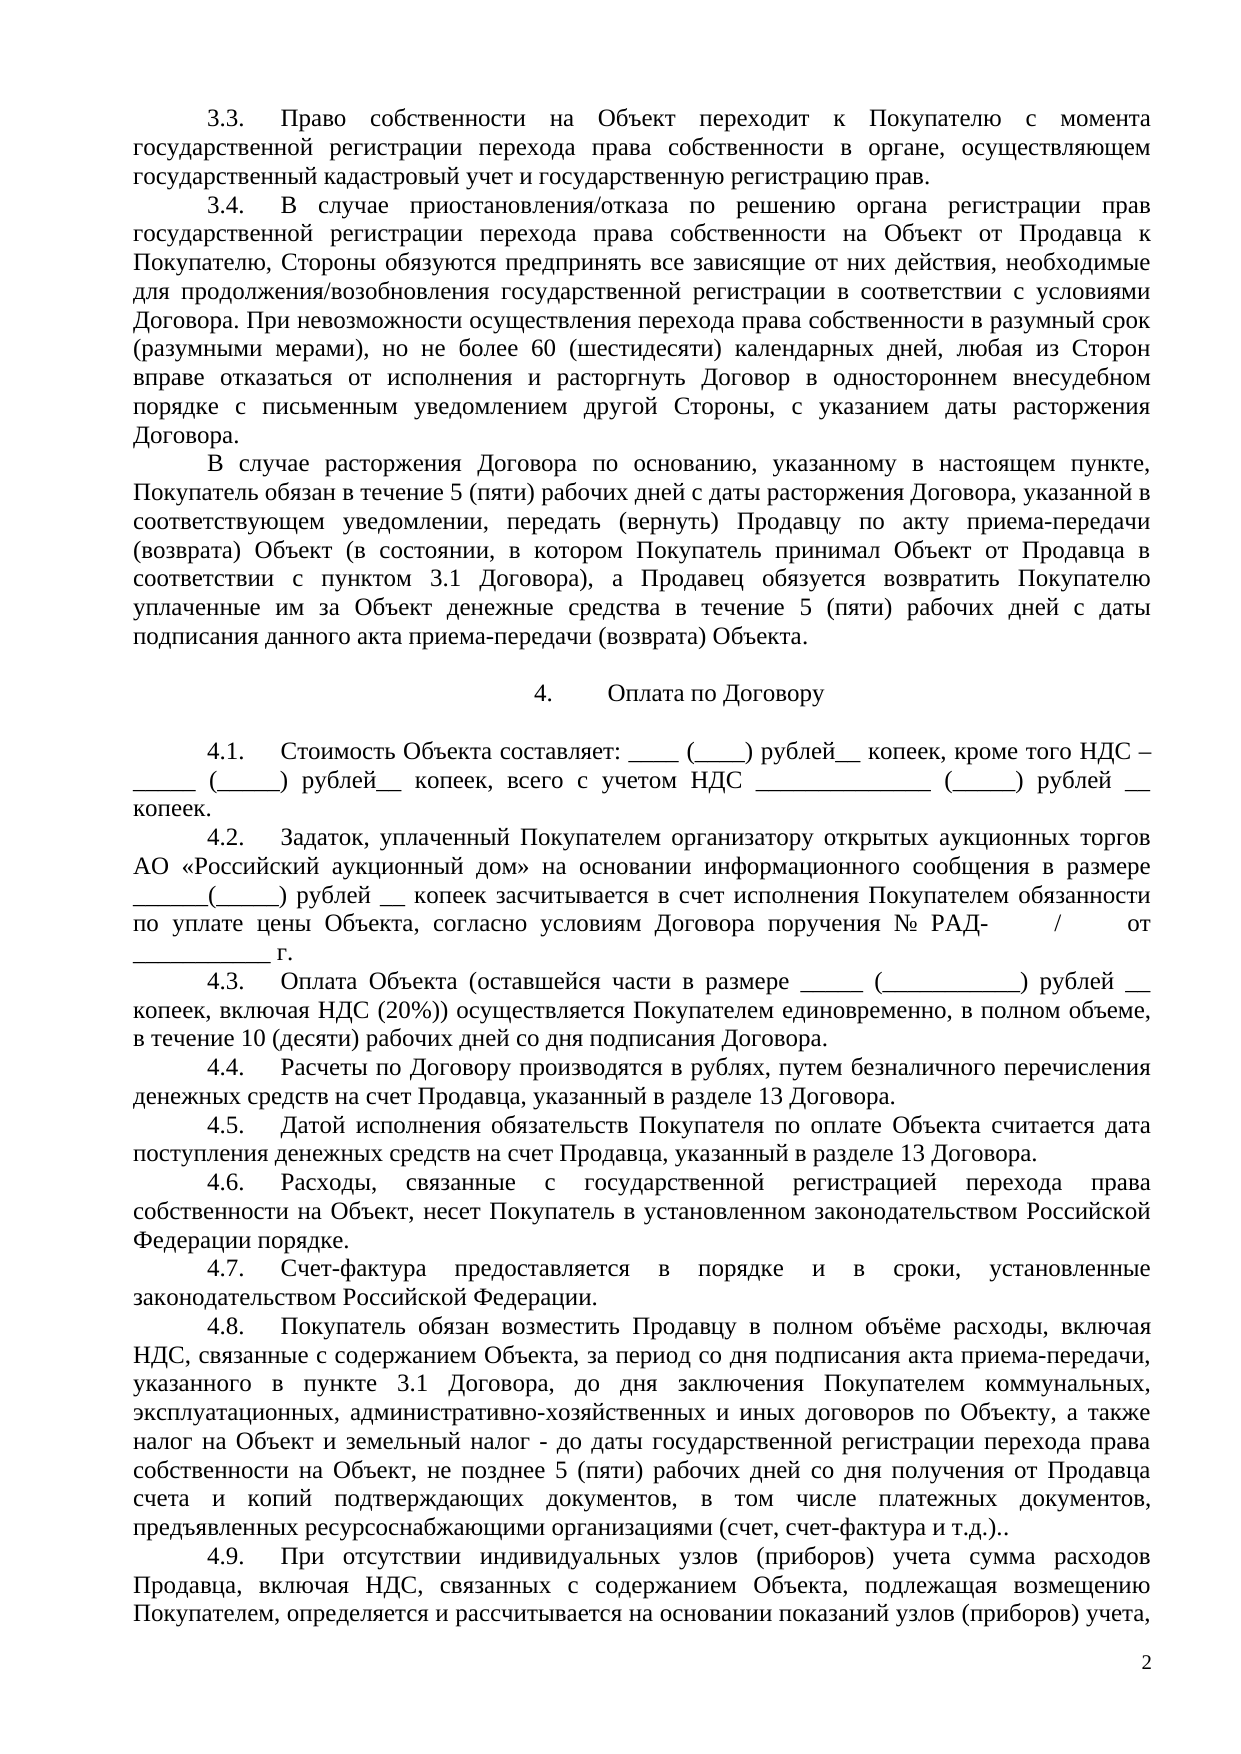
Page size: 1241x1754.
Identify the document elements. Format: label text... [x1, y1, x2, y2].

list Покупатель обязан возместить Продавцу в полном объёме расходы, включая НДС, связанные с содержанием Объекта, за период со дня подписания акта приема-передачи, указанного в пункте 3.1 Договора, до дня заключения Покупателем коммунальных, эксплуатационных, административно-хозяйственных и иных договоров по Объекту, а также налог на Объект и земельный налог - до даты государственной регистрации перехода права собственности на Объект, не позднее 5 (пяти) рабочих дней со дня получения от Продавца счета и копий подтверждающих документов, в том числе платежных документов, предъявленных ресурсоснабжающими организациями (счет, счет-фактура и т.д.).. [133, 1311, 1152, 1541]
list Оплата по Договору [133, 678, 1152, 707]
list Право собственности на Объект переходит к Покупателю с момента государственной регистрации перехода права собственности в органе, осуществляющем государственный кадастровый учет и государственную регистрацию прав. [133, 103, 1152, 190]
list В случае расторжения Договора по основанию, указанному в настоящем пункте, Покупатель обязан в течение 5 (пяти) рабочих дней с даты расторжения Договора, указанной в соответствующем уведомлении, передать (вернуть) Продавцу по акту приема-передачи (возврата) Объект (в состоянии, в котором Покупатель принимал Объект от Продавца в соответствии с пунктом 3.1 Договора), а Продавец обязуется возвратить Покупателю уплаченные им за Объект денежные средства в течение 5 (пяти) рабочих дней с даты подписания данного акта приема-передачи (возврата) Объекта. [133, 448, 1152, 650]
list Стоимость Объекта составляет: ____ (____) рублей__ копеек, кроме того НДС – _____ (_____) рублей__ копеек, всего с учетом НДС ______________ (_____) рублей __ копеек. [133, 736, 1152, 822]
list Счет-фактура предоставляется в порядке и в сроки, установленные законодательством Российской Федерации. [133, 1253, 1152, 1311]
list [133, 1541, 1152, 1627]
list Расчеты по Договору производятся в рублях, путем безналичного перечисления денежных средств на счет Продавца, указанный в разделе 13 Договора. [133, 1052, 1152, 1110]
list Задаток, уплаченный Покупателем организатору открытых аукционных торгов АО «Российский аукционный дом» на основании информационного сообщения в размере ______(_____) рублей __ копеек засчитывается в счет исполнения Покупателем обязанности по уплате цены Объекта, согласно условиям Договора поручения № РАД- / от ___________ г. [133, 822, 1152, 966]
list Датой исполнения обязательств Покупателя по оплате Объекта считается дата поступления денежных средств на счет Продавца, указанный в разделе 13 Договора. [133, 1110, 1152, 1167]
list Расходы, связанные с государственной регистрацией перехода права собственности на Объект, несет Покупатель в установленном законодательством Российской Федерации порядке. [133, 1167, 1152, 1253]
list В случае приостановления/отказа по решению органа регистрации прав государственной регистрации перехода права собственности на Объект от Продавца к Покупателю, Стороны обязуются предпринять все зависящие от них действия, необходимые для продолжения/возобновления государственной регистрации в соответствии с условиями Договора. При невозможности осуществления перехода права собственности в разумный срок (разумными мерами), но не более 60 (шестидесяти) календарных дней, любая из Сторон вправе отказаться от исполнения и расторгнуть Договор в одностороннем внесудебном порядке с письменным уведомлением другой Стороны, с указанием даты расторжения Договора. [133, 190, 1152, 448]
list Оплата Объекта (оставшейся части в размере _____ (___________) рублей __ копеек, включая НДС (20%)) осуществляется Покупателем единовременно, в полном объеме, в течение 10 (десяти) рабочих дней со дня подписания Договора. [133, 966, 1152, 1052]
